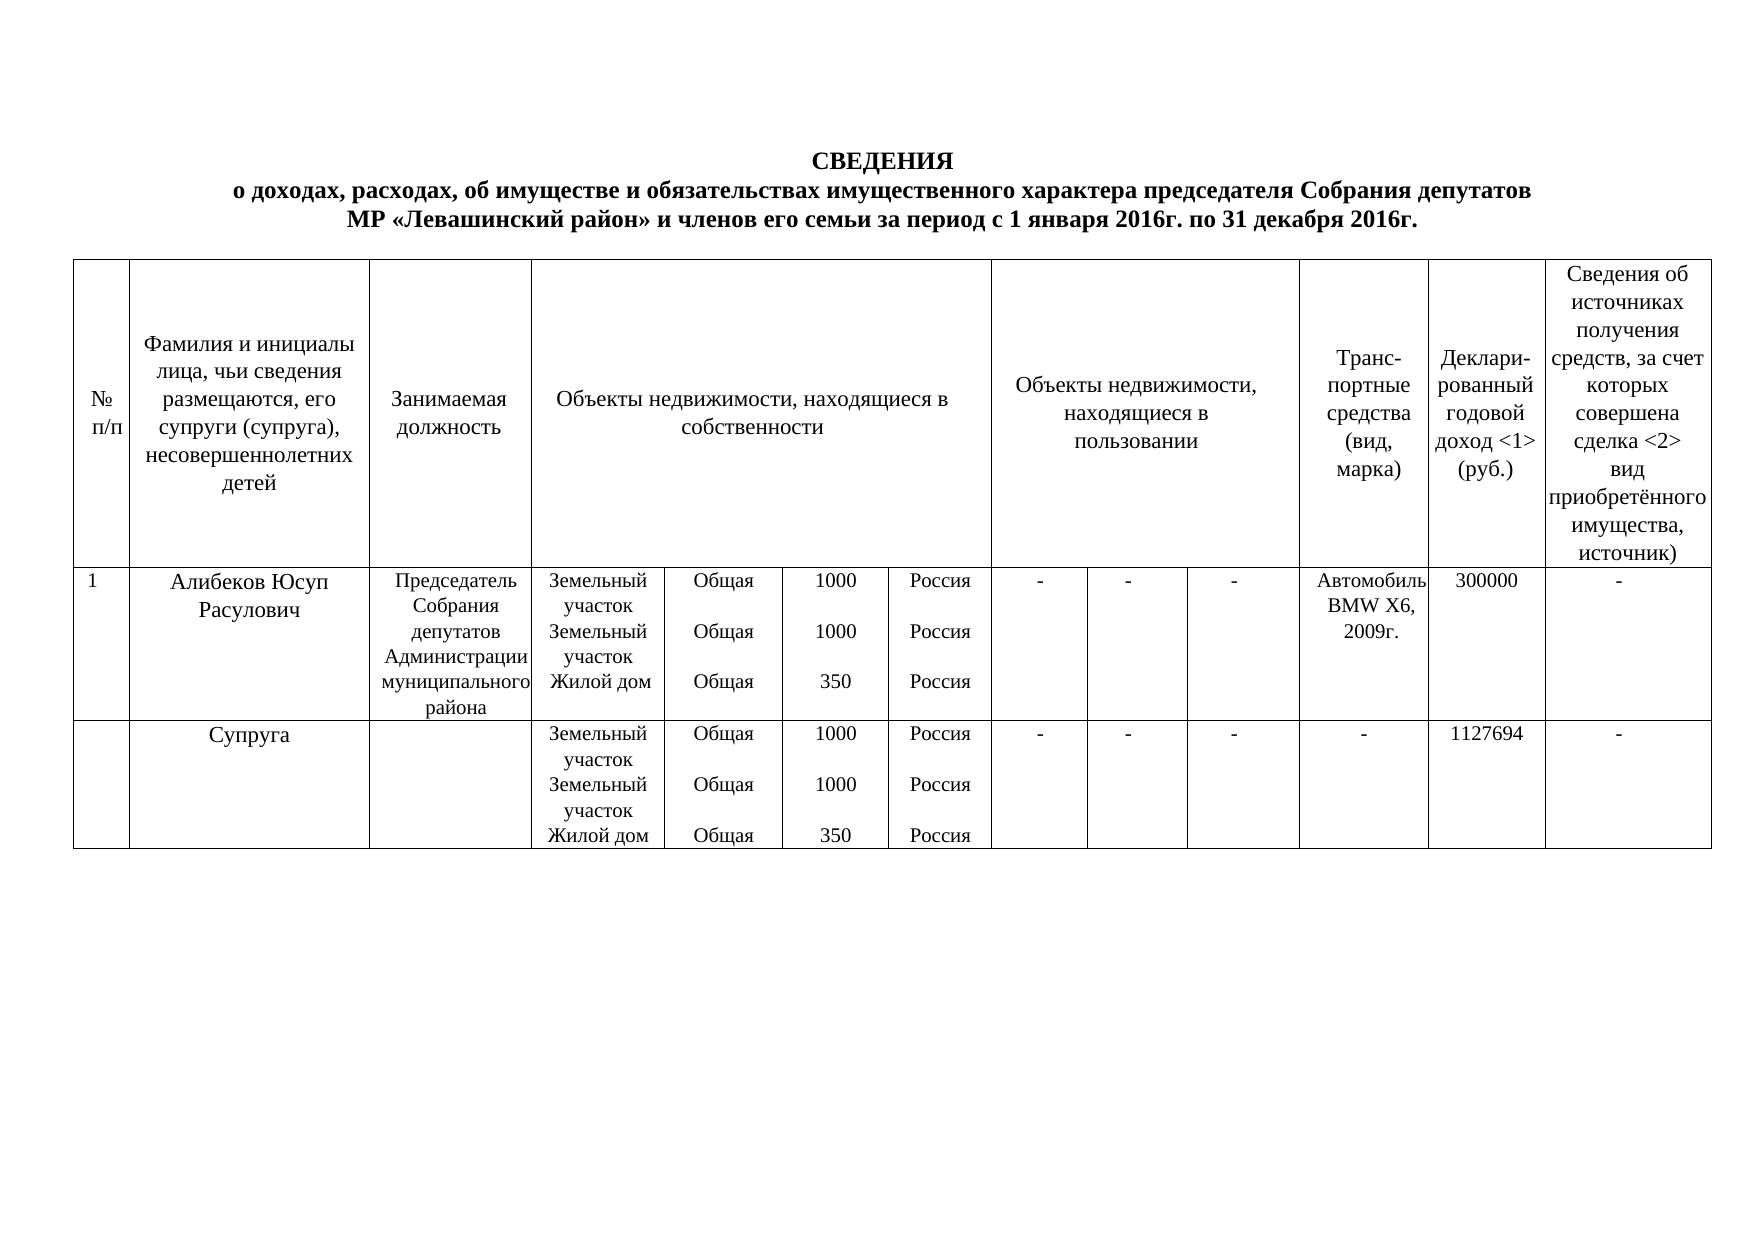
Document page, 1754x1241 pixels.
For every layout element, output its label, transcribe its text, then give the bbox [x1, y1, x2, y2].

table_cell - [992, 568, 1087, 720]
table_cell 1 [74, 568, 129, 720]
text о доходах, расходах, об имуществе и обязательствах имущественного характера председателя Собрания депутатов [103, 175, 1661, 204]
table_cell - [1088, 568, 1187, 720]
table_cell - [1546, 568, 1711, 720]
table_header Фамилия и инициалы лица, чьи сведения размещаются, его супруги (супруга), несовершеннолетних детей [130, 260, 369, 567]
text МР «Левашинский район» и членов его семьи за период с 1 января 2016г. по 31 декабря 2016г. [103, 204, 1661, 232]
table_cell Автомобиль BMW Х6, 2009г. [1300, 568, 1428, 720]
table_cell Земельный участок Земельный участок Жилой дом [532, 568, 664, 720]
table_header Объекты недвижимости, находящиеся в пользовании [992, 260, 1299, 567]
table_cell Общая Общая Общая [665, 721, 782, 848]
table_cell Россия Россия Россия [889, 721, 991, 848]
table_header Сведения об источниках получения средств, за счет которых совершена сделка <2> вид приобретённого имущества, источник) [1546, 260, 1711, 567]
table_cell - [1188, 568, 1299, 720]
table_cell 300000 [1429, 568, 1545, 720]
table_cell Россия Россия Россия [889, 568, 991, 720]
table_cell Алибеков Юсуп Расулович [130, 568, 369, 720]
table_cell - [1088, 721, 1187, 848]
table_cell 1000 1000 350 [783, 721, 888, 848]
table_header Деклари-рованный годовой доход <1> (руб.) [1429, 260, 1545, 567]
text СВЕДЕНИЯ [103, 146, 1661, 175]
table_header Объекты недвижимости, находящиеся в собственности [532, 260, 991, 567]
table_cell - [1300, 721, 1428, 848]
table_cell - [1546, 721, 1711, 848]
table_cell Председатель Собрания депутатов Администрации муниципального района [370, 568, 531, 720]
table_cell - [992, 721, 1087, 848]
table_cell [74, 721, 129, 848]
table_cell Земельный участок Земельный участок Жилой дом [532, 721, 664, 848]
table_header Занимаемая должность [370, 260, 531, 567]
table_cell 1127694 [1429, 721, 1545, 848]
table_header № п/п [74, 260, 129, 567]
table_cell [370, 721, 531, 848]
table_header Транс-портные средства (вид, марка) [1300, 260, 1428, 567]
table_cell 1000 1000 350 [783, 568, 888, 720]
table_cell - [1188, 721, 1299, 848]
table_cell Супруга [130, 721, 369, 848]
table_cell Общая Общая Общая [665, 568, 782, 720]
